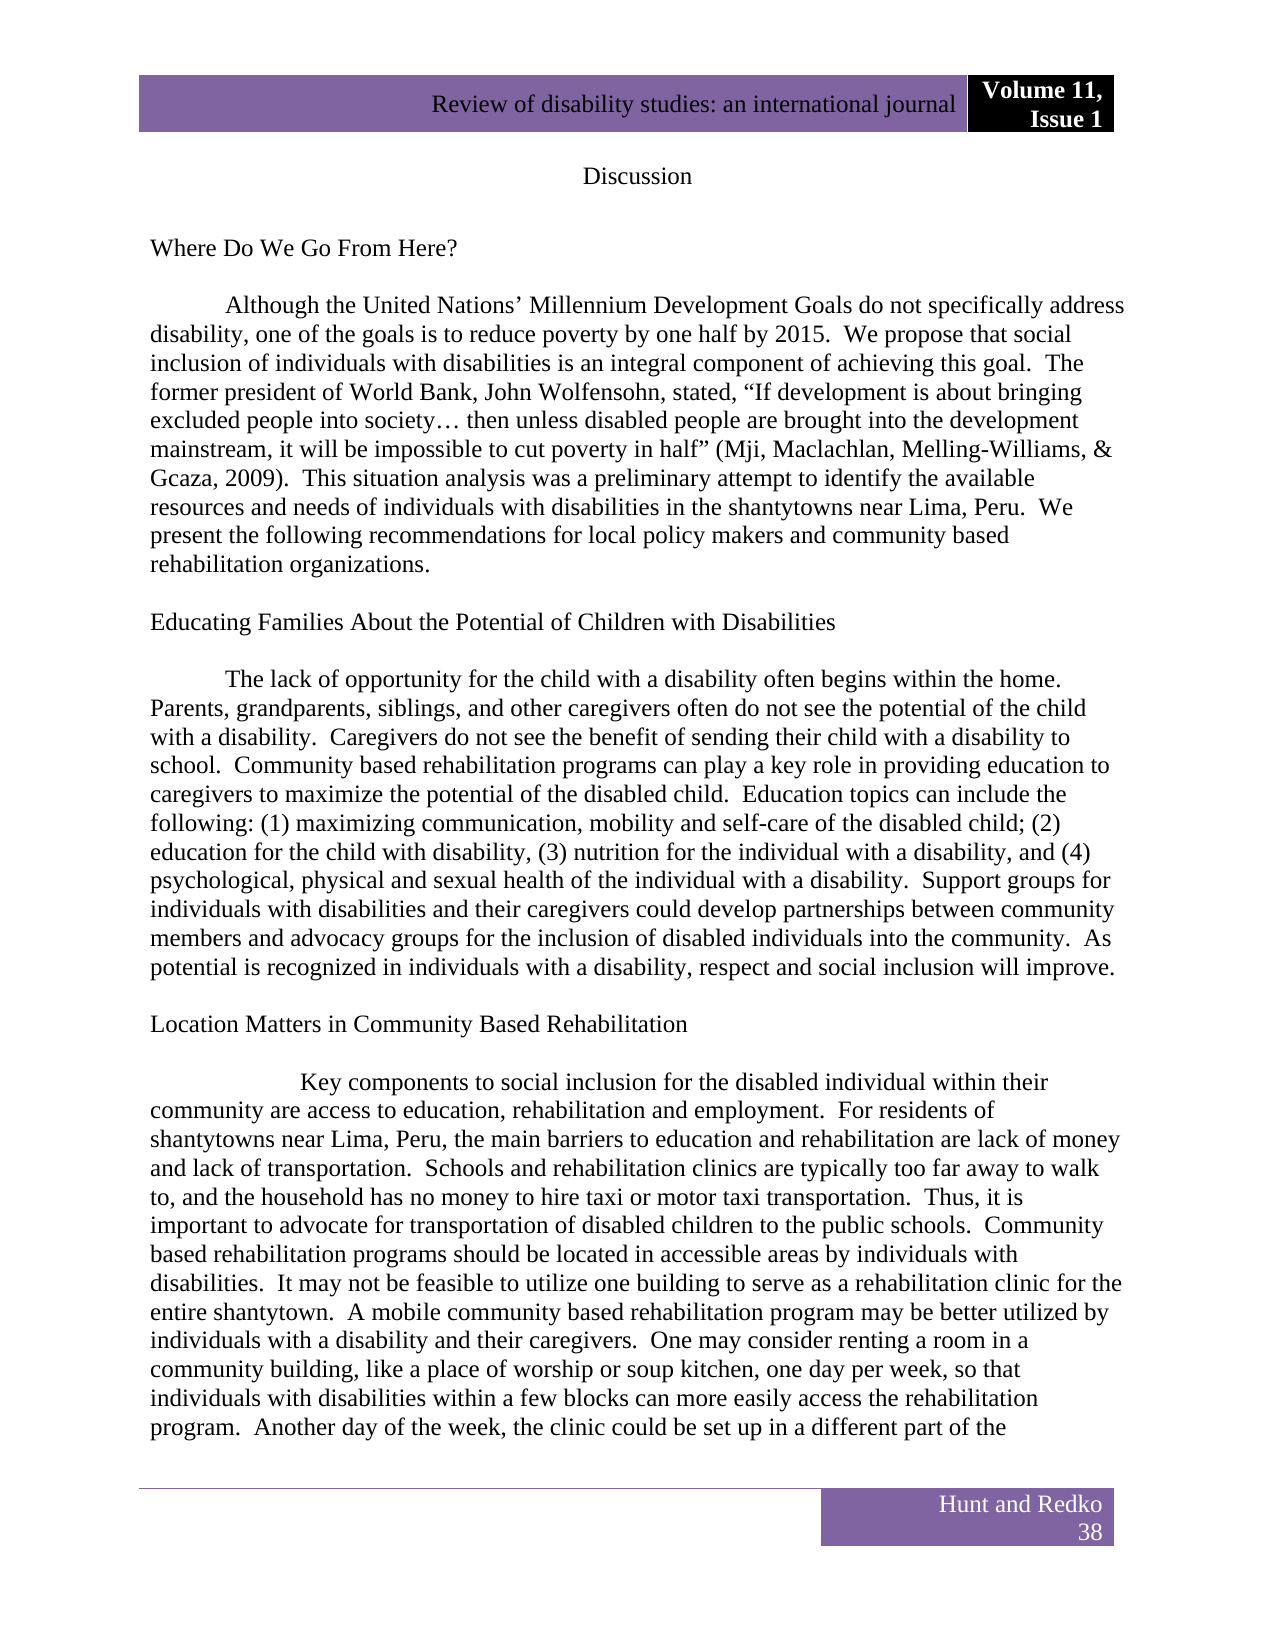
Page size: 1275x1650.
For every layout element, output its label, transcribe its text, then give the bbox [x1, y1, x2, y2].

text The lack of opportunity for the child with a disability often begins within the home. Parents, grandparents, siblings, and other caregivers often do not see the potential of the child with a disability. Caregivers do not see the benefit of sending their child with a disability to school. Community based rehabilitation programs can play a key role in providing education to caregivers to maximize the potential of the disabled child. Education topics can include the following: (1) maximizing communication, mobility and self-care of the disabled child; (2) education for the child with disability, (3) nutrition for the individual with a disability, and (4) psychological, physical and sexual health of the individual with a disability. Support groups for individuals with disabilities and their caregivers could develop partnerships between community members and advocacy groups for the inclusion of disabled individuals into the community. As potential is recognized in individuals with a disability, respect and social inclusion will improve. [150, 664, 1125, 981]
text Although the United Nations’ Millennium Development Goals do not specifically address disability, one of the goals is to reduce poverty by one half by 2015. We propose that social inclusion of individuals with disabilities is an integral component of achieving this goal. The former president of World Bank, John Wolfensohn, stated, “If development is about bringing excluded people into society… then unless disabled people are brought into the development mainstream, it will be impossible to cut poverty in half” (Mji, Maclachlan, Melling-Williams, & Gcaza, 2009). This situation analysis was a preliminary attempt to identify the available resources and needs of individuals with disabilities in the shantytowns near Lima, Peru. We present the following recommendations for local policy makers and community based rehabilitation organizations. [150, 291, 1125, 578]
text Educating Families About the Potential of Children with Disabilities [150, 607, 1125, 636]
subtitle Discussion [150, 161, 1125, 190]
text Location Matters in Community Based Rehabilitation [150, 1009, 1125, 1038]
text Where Do We Go From Here? [150, 233, 1125, 262]
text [150, 1067, 1125, 1441]
